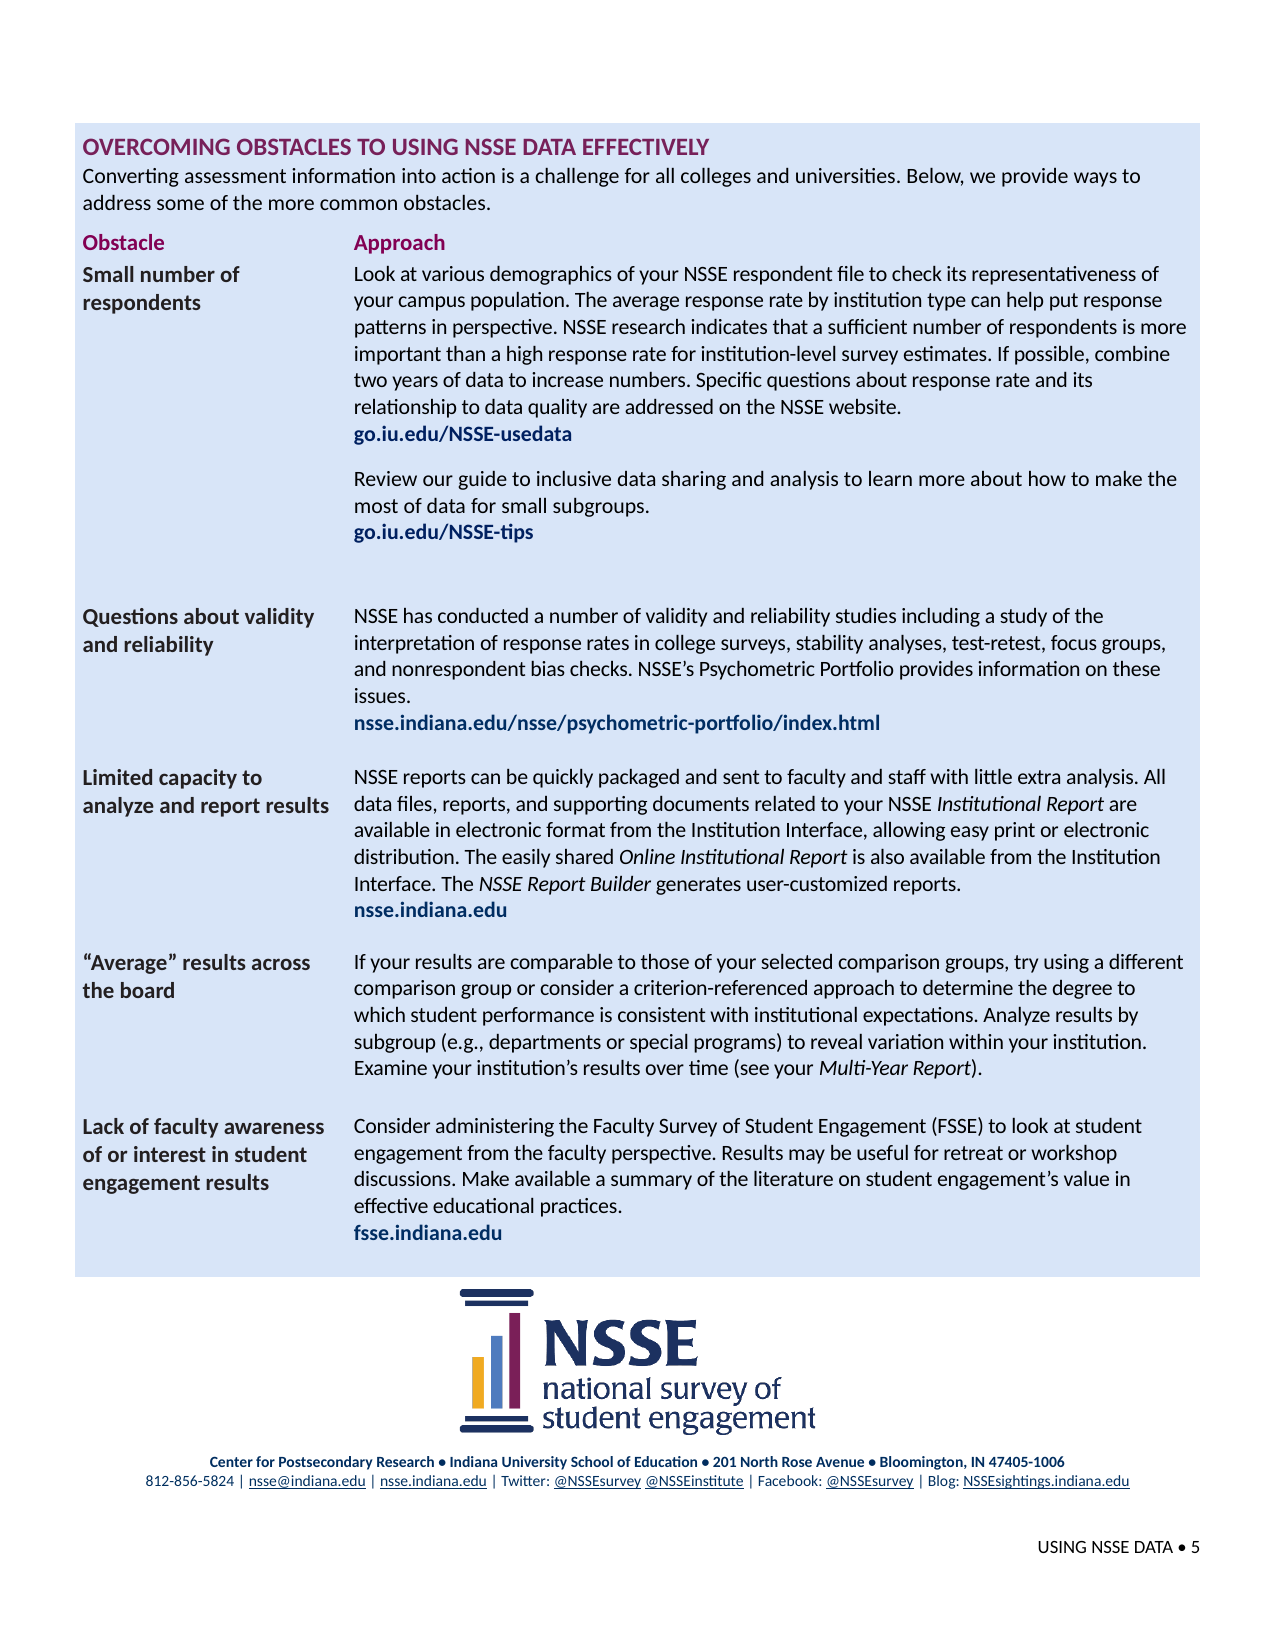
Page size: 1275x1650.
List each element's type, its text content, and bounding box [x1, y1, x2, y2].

table_cell Small number of respondents [75, 260, 346, 602]
text 812-856-5824 | nsse@indiana.edu | nsse.indiana.edu | Twitter: @NSSEsurvey @NSSEinstitute | Facebook: @NSSEsurvey | Blog: NSSEsightings.indiana.edu [75, 1471, 1200, 1490]
table_cell Questions about validity and reliability [75, 602, 346, 763]
table_cell Consider administering the Faculty Survey of Student Engagement (FSSE) to look at student engagement from the faculty perspective. Results may be useful for retreat or workshop discussions. Make available a summary of the literature on student engagement’s value in effective educational practices. fsse.indiana.edu [346, 1112, 1200, 1277]
table_cell Approach [346, 224, 1200, 260]
table_cell Look at various demographics of your NSSE respondent file to check its representativeness of your campus population. The average response rate by institution type can help put response patterns in perspective. NSSE research indicates that a sufficient number of respondents is more important than a high response rate for institution-level survey estimates. If possible, combine two years of data to increase numbers. Specific questions about response rate and its relationship to data quality are addressed on the NSSE website. go.iu.edu/NSSE-usedata Review our guide to inclusive data sharing and analysis to learn more about how to make the most of data for small subgroups. go.iu.edu/NSSE-tips [346, 260, 1200, 602]
text Center for Postsecondary Research • Indiana University School of Education • 201 North Rose Avenue • Bloomington, IN 47405-1006 [75, 1452, 1200, 1471]
table_cell Limited capacity to analyze and report results [75, 763, 346, 948]
table_cell Lack of faculty awareness of or interest in student engagement results [75, 1112, 346, 1277]
table_cell Obstacle [75, 224, 346, 260]
picture [459, 1289, 816, 1435]
table_cell NSSE has conducted a number of validity and reliability studies including a study of the interpretation of response rates in college surveys, stability analyses, test-retest, focus groups, and nonrespondent bias checks. NSSE’s Psychometric Portfolio provides information on these issues. nsse.indiana.edu/nsse/psychometric-portfolio/index.html [346, 602, 1200, 763]
table_header Overcoming Obstacles to Using NSSE Data Effectively Converting assessment information into action is a challenge for all colleges and universities. Below, we provide ways to address some of the more common obstacles. [75, 123, 1200, 224]
table_cell If your results are comparable to those of your selected comparison groups, try using a different comparison group or consider a criterion-referenced approach to determine the degree to which student performance is consistent with institutional expectations. Analyze results by subgroup (e.g., departments or special programs) to reveal variation within your institution. Examine your institution’s results over time (see your Multi-Year Report). [346, 948, 1200, 1112]
table_cell “Average” results across the board [75, 948, 346, 1112]
table_cell NSSE reports can be quickly packaged and sent to faculty and staff with little extra analysis. All data files, reports, and supporting documents related to your NSSE Institutional Report are available in electronic format from the Institution Interface, allowing easy print or electronic distribution. The easily shared Online Institutional Report is also available from the Institution Interface. The NSSE Report Builder generates user-customized reports. nsse.indiana.edu [346, 763, 1200, 948]
